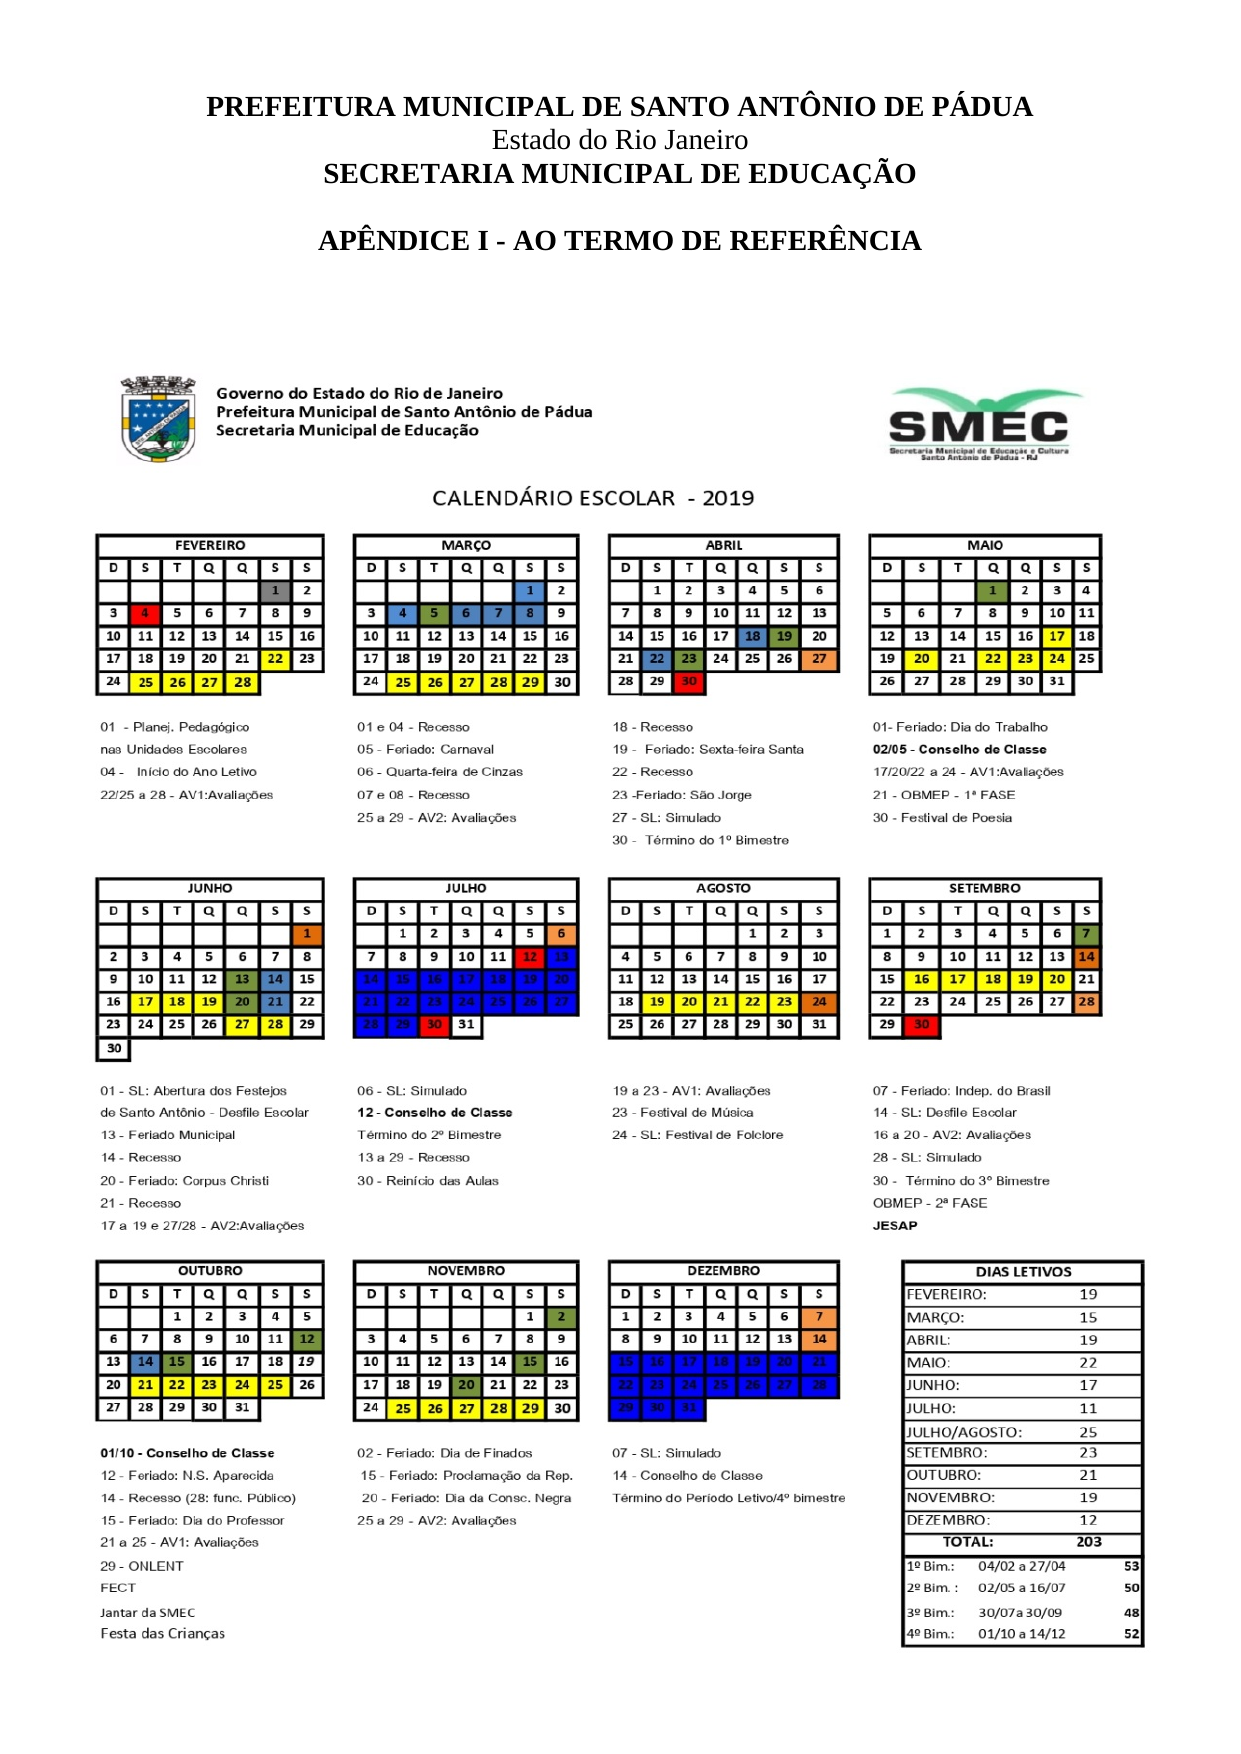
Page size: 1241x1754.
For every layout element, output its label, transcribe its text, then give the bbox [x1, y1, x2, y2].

text Estado do Rio Janeiro [177, 122, 1063, 156]
text PREFEITURA MUNICIPAL DE SANTO ANTÔNIO DE PÁDUA [177, 89, 1063, 122]
picture [64, 321, 1179, 1727]
text SECRETARIA MUNICIPAL DE EDUCAÇÃO [177, 156, 1063, 189]
text APÊNDICE I - AO TERMO DE REFERÊNCIA [177, 223, 1063, 256]
